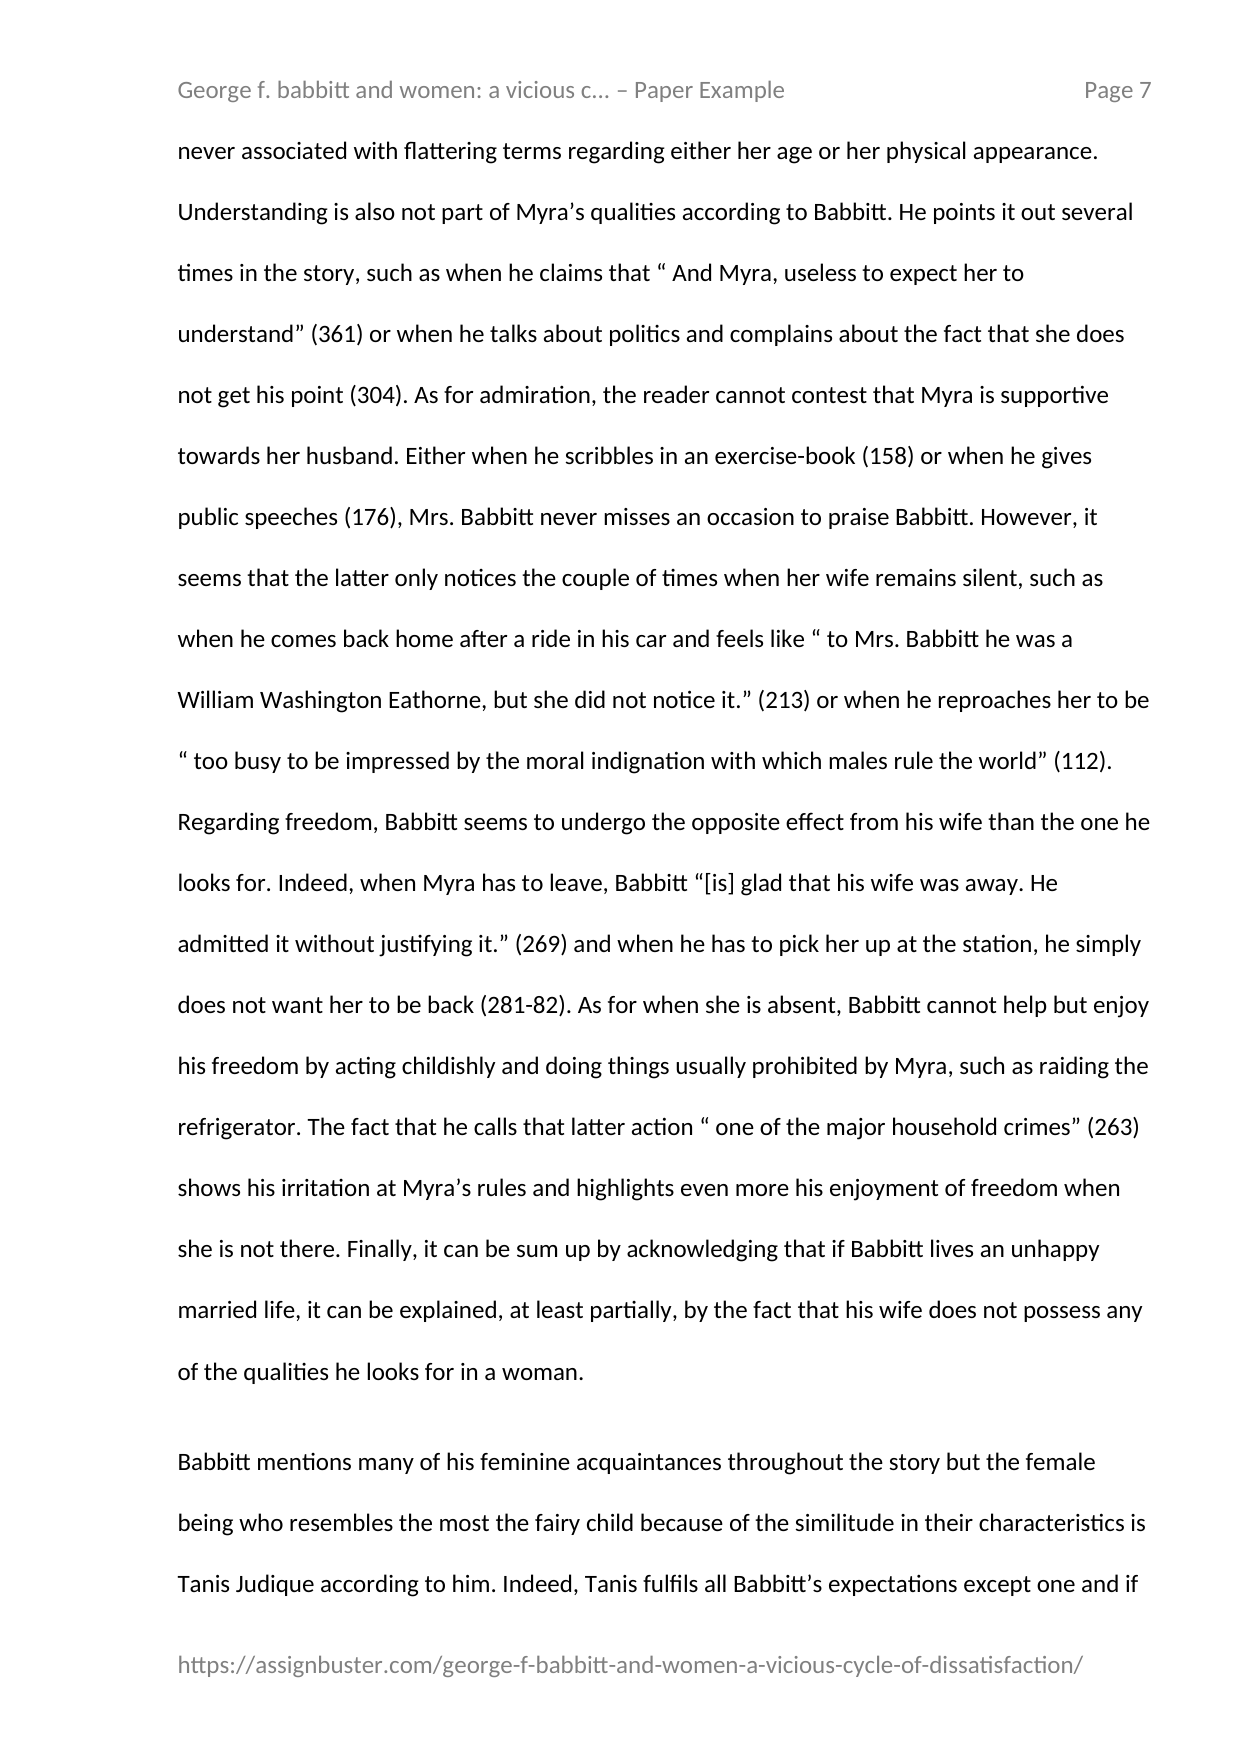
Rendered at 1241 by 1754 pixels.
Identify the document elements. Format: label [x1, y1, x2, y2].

text [177, 135, 1152, 1386]
text [177, 1446, 1152, 1599]
